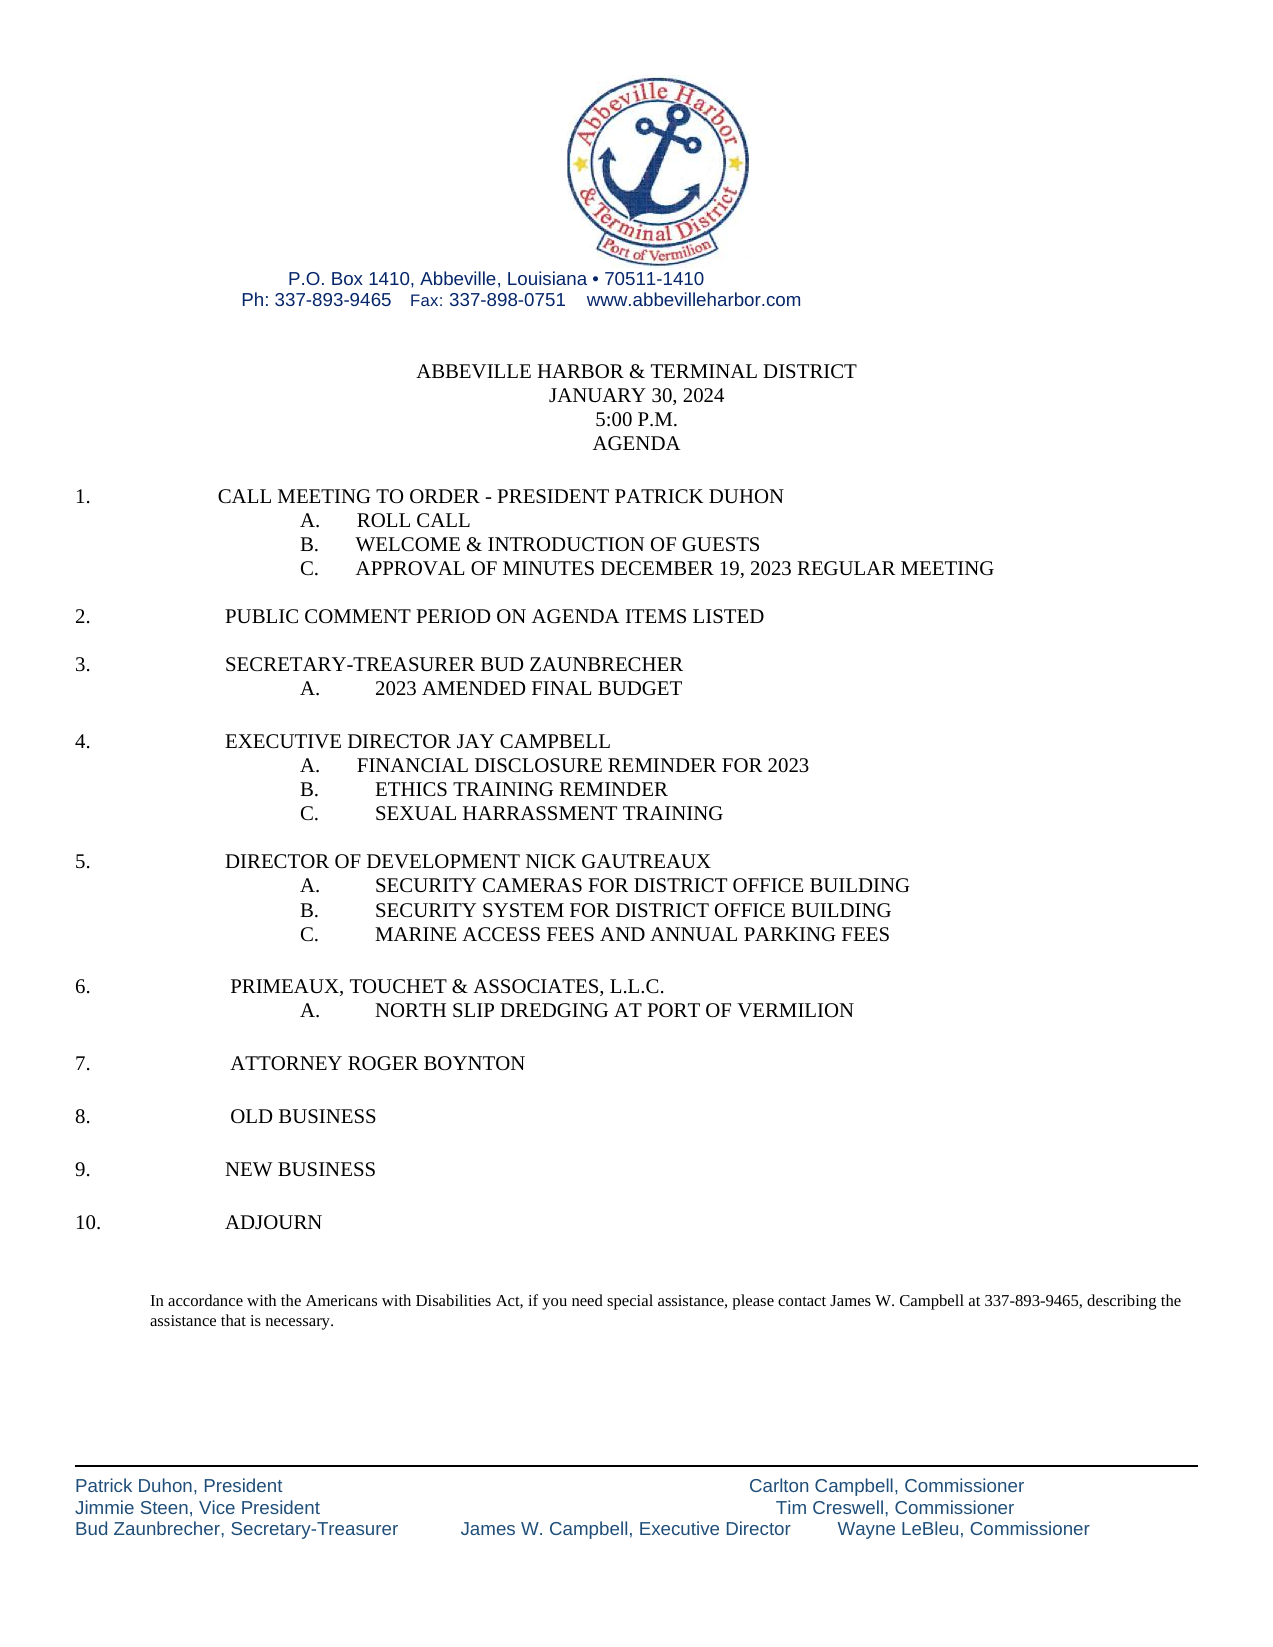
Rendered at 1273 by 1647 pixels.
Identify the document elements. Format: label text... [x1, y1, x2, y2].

text 8. OLD BUSINESS [75, 1104, 1198, 1128]
text Patrick Duhon, President Carlton Campbell, Commissioner [75, 1467, 1198, 1497]
text 7. ATTORNEY ROGER BOYNTON [75, 1051, 1198, 1075]
text C. SEXUAL HARRASSMENT TRAINING [300, 801, 1198, 825]
text 5. DIRECTOR OF DEVELOPMENT NICK GAUTREAUX [75, 849, 1198, 873]
text A. 2023 AMENDED FINAL BUDGET [75, 676, 1198, 700]
text 9. NEW BUSINESS [75, 1157, 1198, 1181]
text 1. CALL MEETING TO ORDER - PRESIDENT PATRICK DUHON [75, 484, 1198, 508]
text 4. EXECUTIVE DIRECTOR JAY CAMPBELL [75, 729, 1198, 753]
text JANUARY 30, 2024 [75, 383, 1198, 407]
text A. NORTH SLIP DREDGING AT PORT OF VERMILION [75, 998, 1198, 1022]
text A. SECURITY CAMERAS FOR DISTRICT OFFICE BUILDING [75, 873, 1198, 897]
text P.O. Box 1410, Abbeville, Louisiana • 70511-1410 Ph: 337-893-9465 Fax: 337-898-0751 www.abbevilleharbor.com [75, 267, 1198, 311]
text In accordance with the Americans with Disabilities Act, if you need special assistance, please contact James W. Campbell at 337-893-9465, describing the assistance that is necessary. [150, 1291, 1198, 1329]
text AGENDA [75, 431, 1198, 455]
text B. SECURITY SYSTEM FOR DISTRICT OFFICE BUILDING [75, 897, 1198, 922]
text A. ROLL CALL [75, 508, 1198, 532]
text C. APPROVAL OF MINUTES DECEMBER 19, 2023 REGULAR MEETING [300, 556, 1198, 580]
text 3. SECRETARY-TREASURER BUD ZAUNBRECHER [75, 652, 1198, 676]
text A. FINANCIAL DISCLOSURE REMINDER FOR 2023 [300, 753, 1198, 777]
text B. ETHICS TRAINING REMINDER [300, 777, 1198, 801]
text Jimmie Steen, Vice President Tim Creswell, Commissioner Bud Zaunbrecher, Secretary-Treasurer James W. Campbell, Executive Director Wayne LeBleu, Commissioner [75, 1497, 1198, 1540]
picture [567, 75, 750, 268]
text 6. PRIMEAUX, TOUCHET & ASSOCIATES, L.L.C. [75, 974, 1198, 998]
text C. MARINE ACCESS FEES AND ANNUAL PARKING FEES [75, 922, 1198, 946]
text 10. ADJOURN [75, 1210, 1198, 1234]
text 5:00 P.M. [75, 407, 1198, 431]
text ABBEVILLE HARBOR & TERMINAL DISTRICT [75, 359, 1198, 383]
text B. WELCOME & INTRODUCTION OF GUESTS [300, 532, 1198, 556]
text 2. PUBLIC COMMENT PERIOD ON AGENDA ITEMS LISTED [75, 604, 1198, 628]
